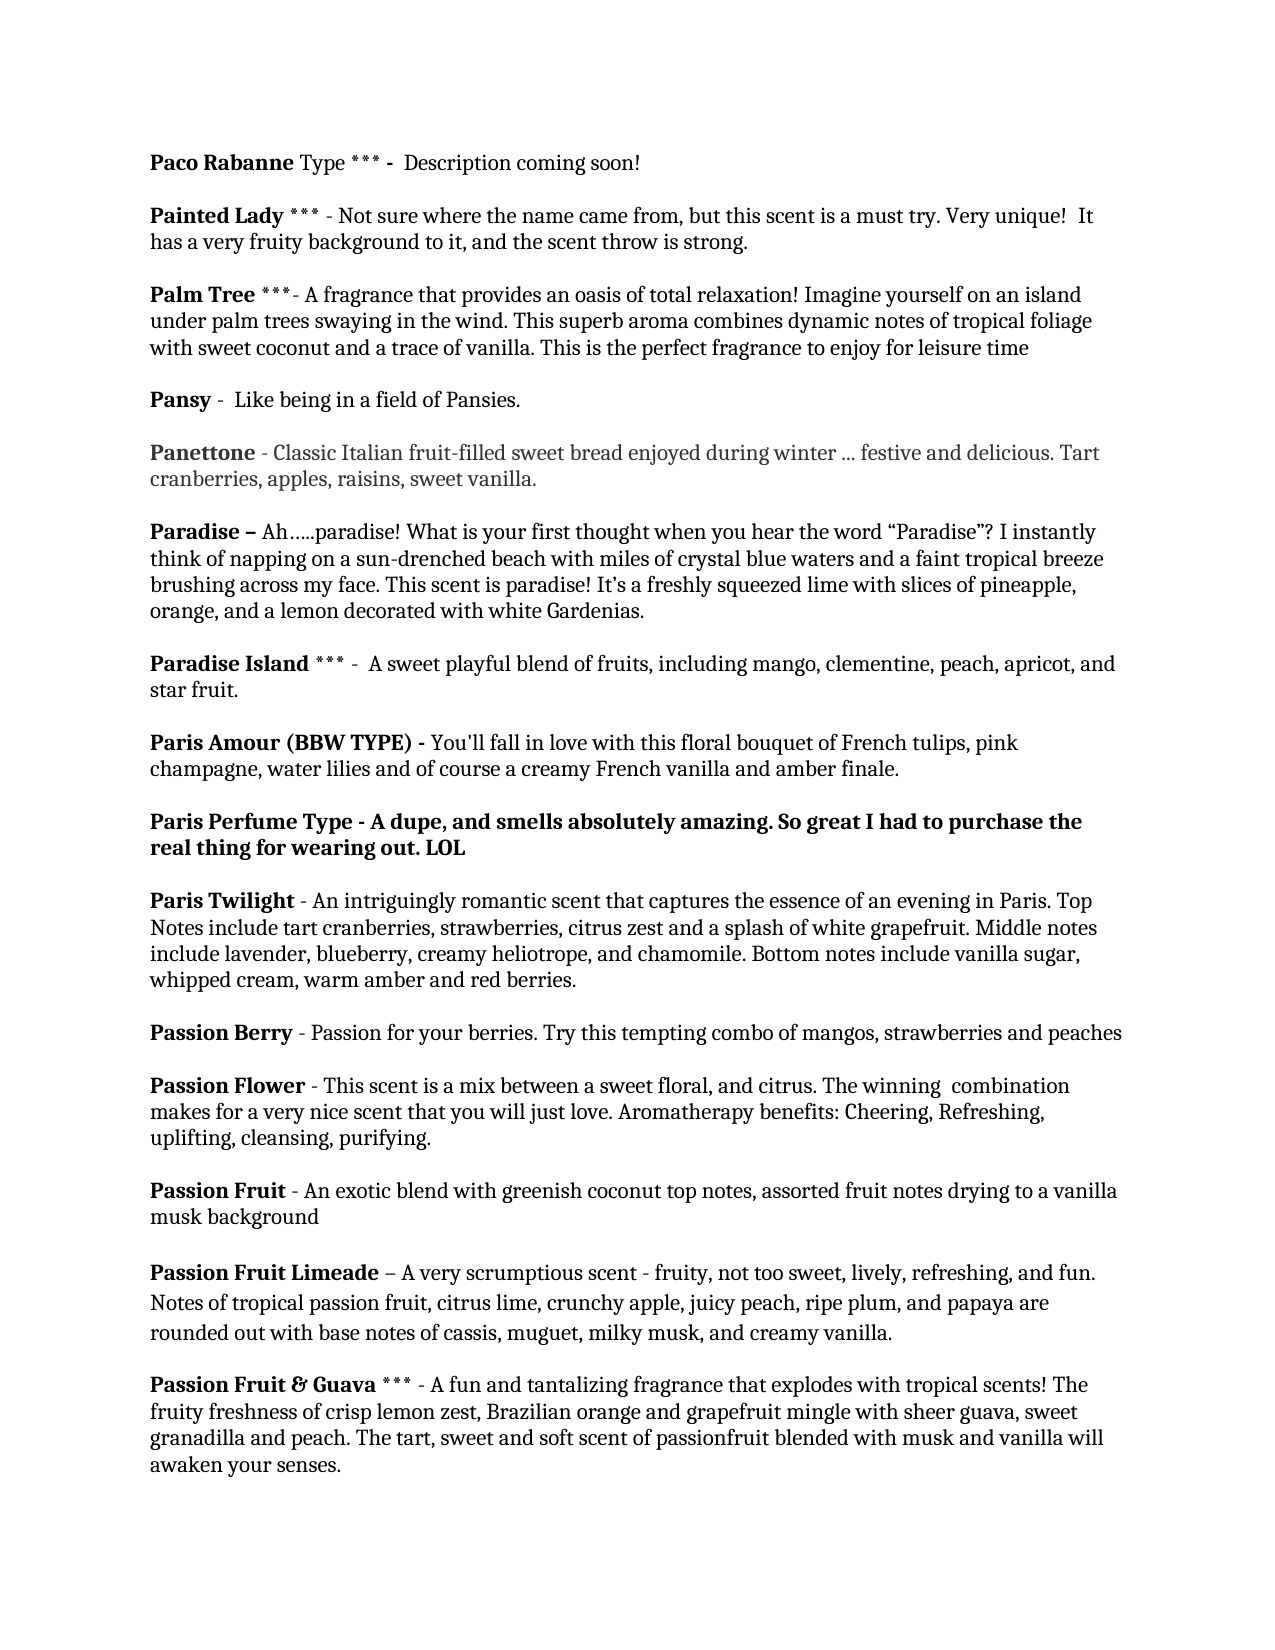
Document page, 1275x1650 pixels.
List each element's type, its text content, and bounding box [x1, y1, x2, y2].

text Passion Fruit & Guava *** - A fun and tantalizing fragrance that explodes with tropical scents! The fruity freshness of crisp lemon zest, Brazilian orange and grapefruit mingle with sheer guava, sweet granadilla and peach. The tart, sweet and soft scent of passionfruit blended with musk and vanilla will awaken your senses. [150, 1372, 1125, 1478]
text Pansy - Like being in a field of Pansies. [150, 387, 1125, 413]
text Paris Perfume Type - A dupe, and smells absolutely amazing. So great I had to purchase the real thing for wearing out. LOL [150, 809, 1125, 862]
text Paradise – Ah…..paradise! What is your first thought when you hear the word “Paradise”? I instantly think of napping on a sun-drenched beach with miles of crystal blue waters and a faint tropical breeze brushing across my face. This scent is paradise! It’s a freshly squeezed lime with slices of pineapple, orange, and a lemon decorated with white Gardenias. [150, 519, 1125, 624]
text Passion Berry - Passion for your berries. Try this tempting combo of mangos, strawberries and peaches [150, 1020, 1125, 1046]
text Painted Lady *** - Not sure where the name came from, but this scent is a must try. Very unique! It has a very fruity background to it, and the scent throw is strong. [150, 203, 1125, 255]
text Paris Amour (BBW TYPE) - You'll fall in love with this floral bouquet of French tulips, pink champagne, water lilies and of course a creamy French vanilla and amber finale. [150, 730, 1125, 782]
text Panettone - Classic Italian fruit-filled sweet bread enjoyed during winter ... festive and delicious. Tart cranberries, apples, raisins, sweet vanilla. [150, 440, 1125, 493]
text Passion Fruit Limeade – A very scrumptious scent - fruity, not too sweet, lively, refreshing, and fun. Notes of tropical passion fruit, citrus lime, crunchy apple, juicy peach, ripe plum, and papaya are rounded out with base notes of cassis, muguet, milky musk, and creamy vanilla. [150, 1257, 1125, 1346]
text Passion Flower - This scent is a mix between a sweet floral, and citrus. The winning combination makes for a very nice scent that you will just love. Aromatherapy benefits: Cheering, Refreshing, uplifting, cleansing, purifying. [150, 1072, 1125, 1151]
text Passion Fruit - An exotic blend with greenish coconut top notes, assorted fruit notes drying to a vanilla musk background [150, 1178, 1125, 1231]
text Paradise Island *** - A sweet playful blend of fruits, including mango, clementine, peach, apricot, and star fruit. [150, 651, 1125, 703]
text Paco Rabanne Type *** - Description coming soon! [150, 150, 1125, 176]
text Palm Tree ***- A fragrance that provides an oasis of total relaxation! Imagine yourself on an island under palm trees swaying in the wind. This superb aroma combines dynamic notes of tropical foliage with sweet coconut and a trace of vanilla. This is the perfect fragrance to enjoy for leisure time [150, 282, 1125, 361]
text Paris Twilight - An intriguingly romantic scent that captures the essence of an evening in Paris. Top Notes include tart cranberries, strawberries, citrus zest and a splash of white grapefruit. Middle notes include lavender, blueberry, creamy heliotrope, and chamomile. Bottom notes include vanilla sugar, whipped cream, warm amber and red berries. [150, 888, 1125, 993]
